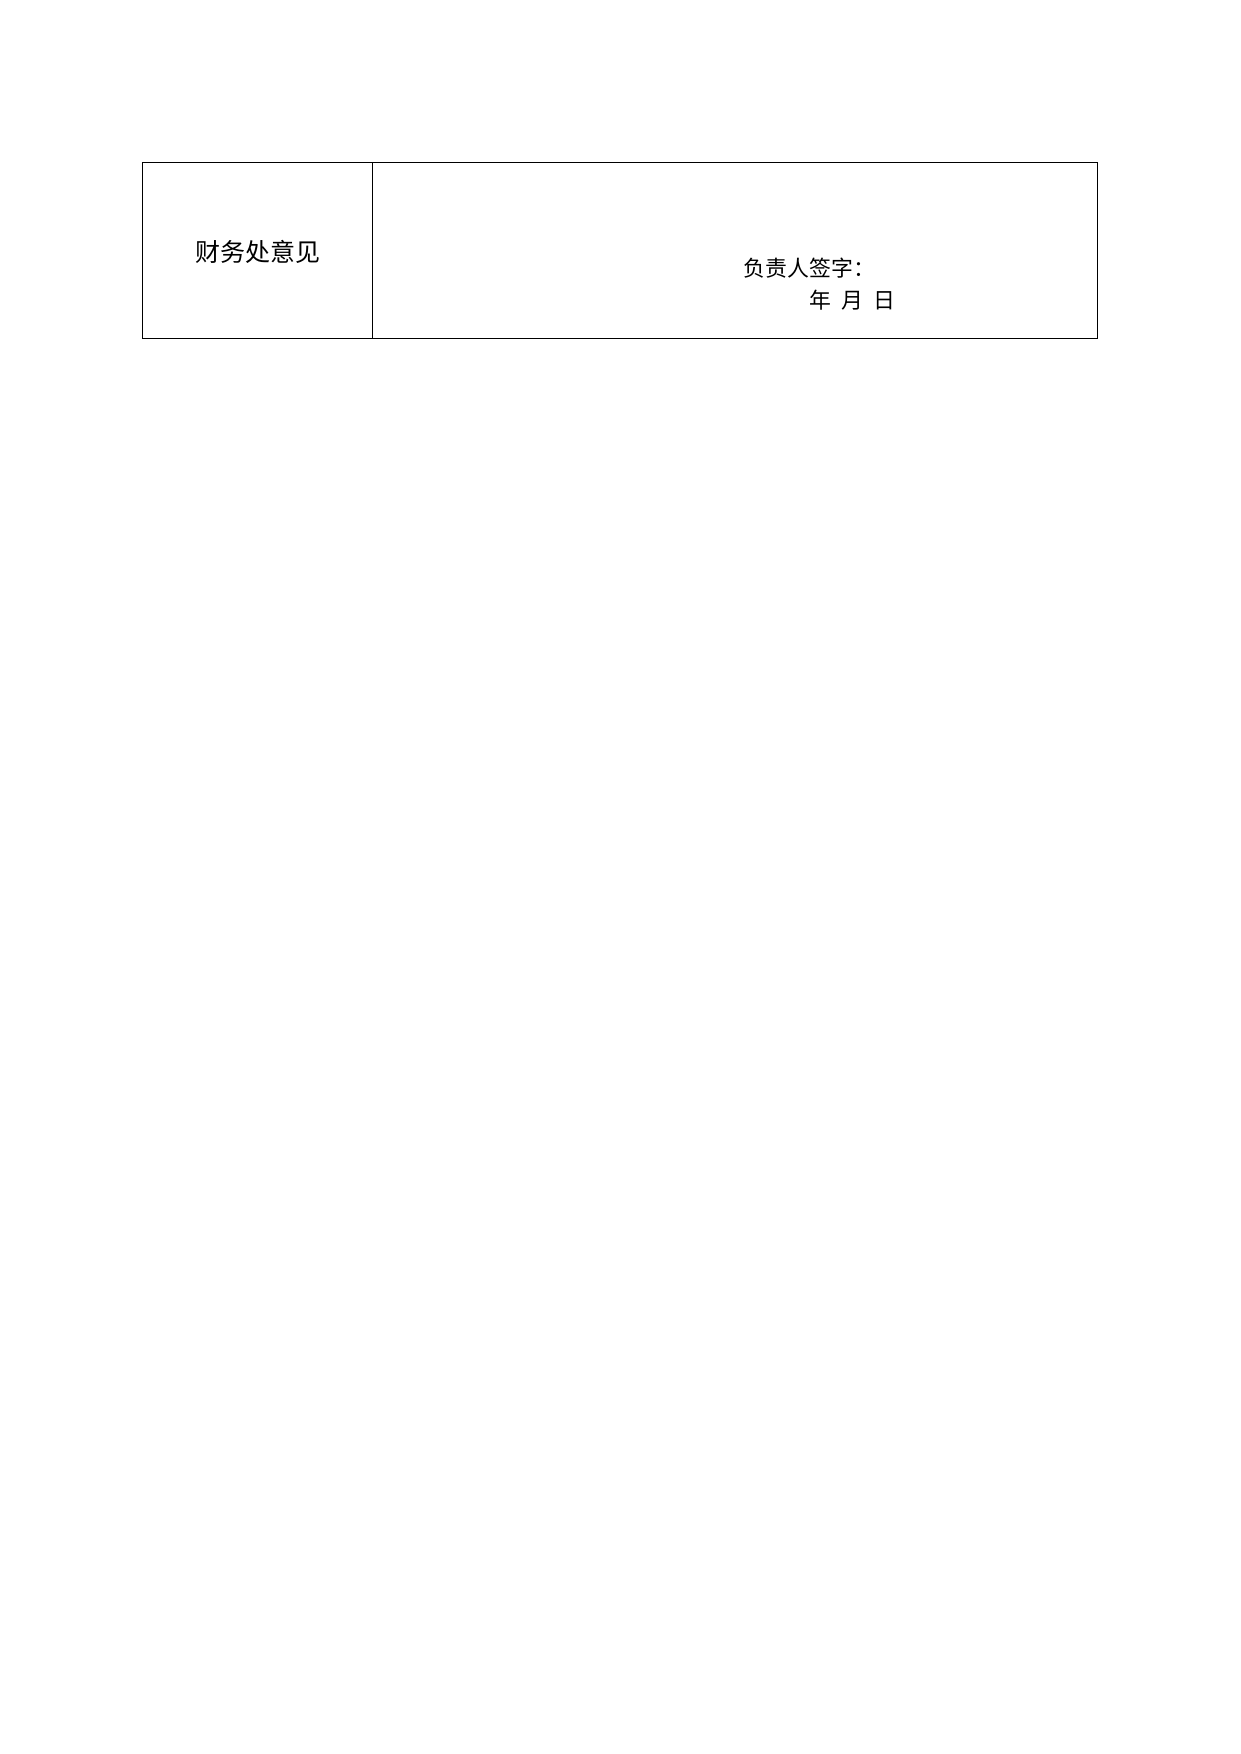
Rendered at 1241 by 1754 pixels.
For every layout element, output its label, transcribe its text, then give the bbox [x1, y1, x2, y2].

table_cell 财务处意见 [143, 163, 372, 338]
table_cell 负责人签字： 年 月 日 [373, 163, 1097, 338]
